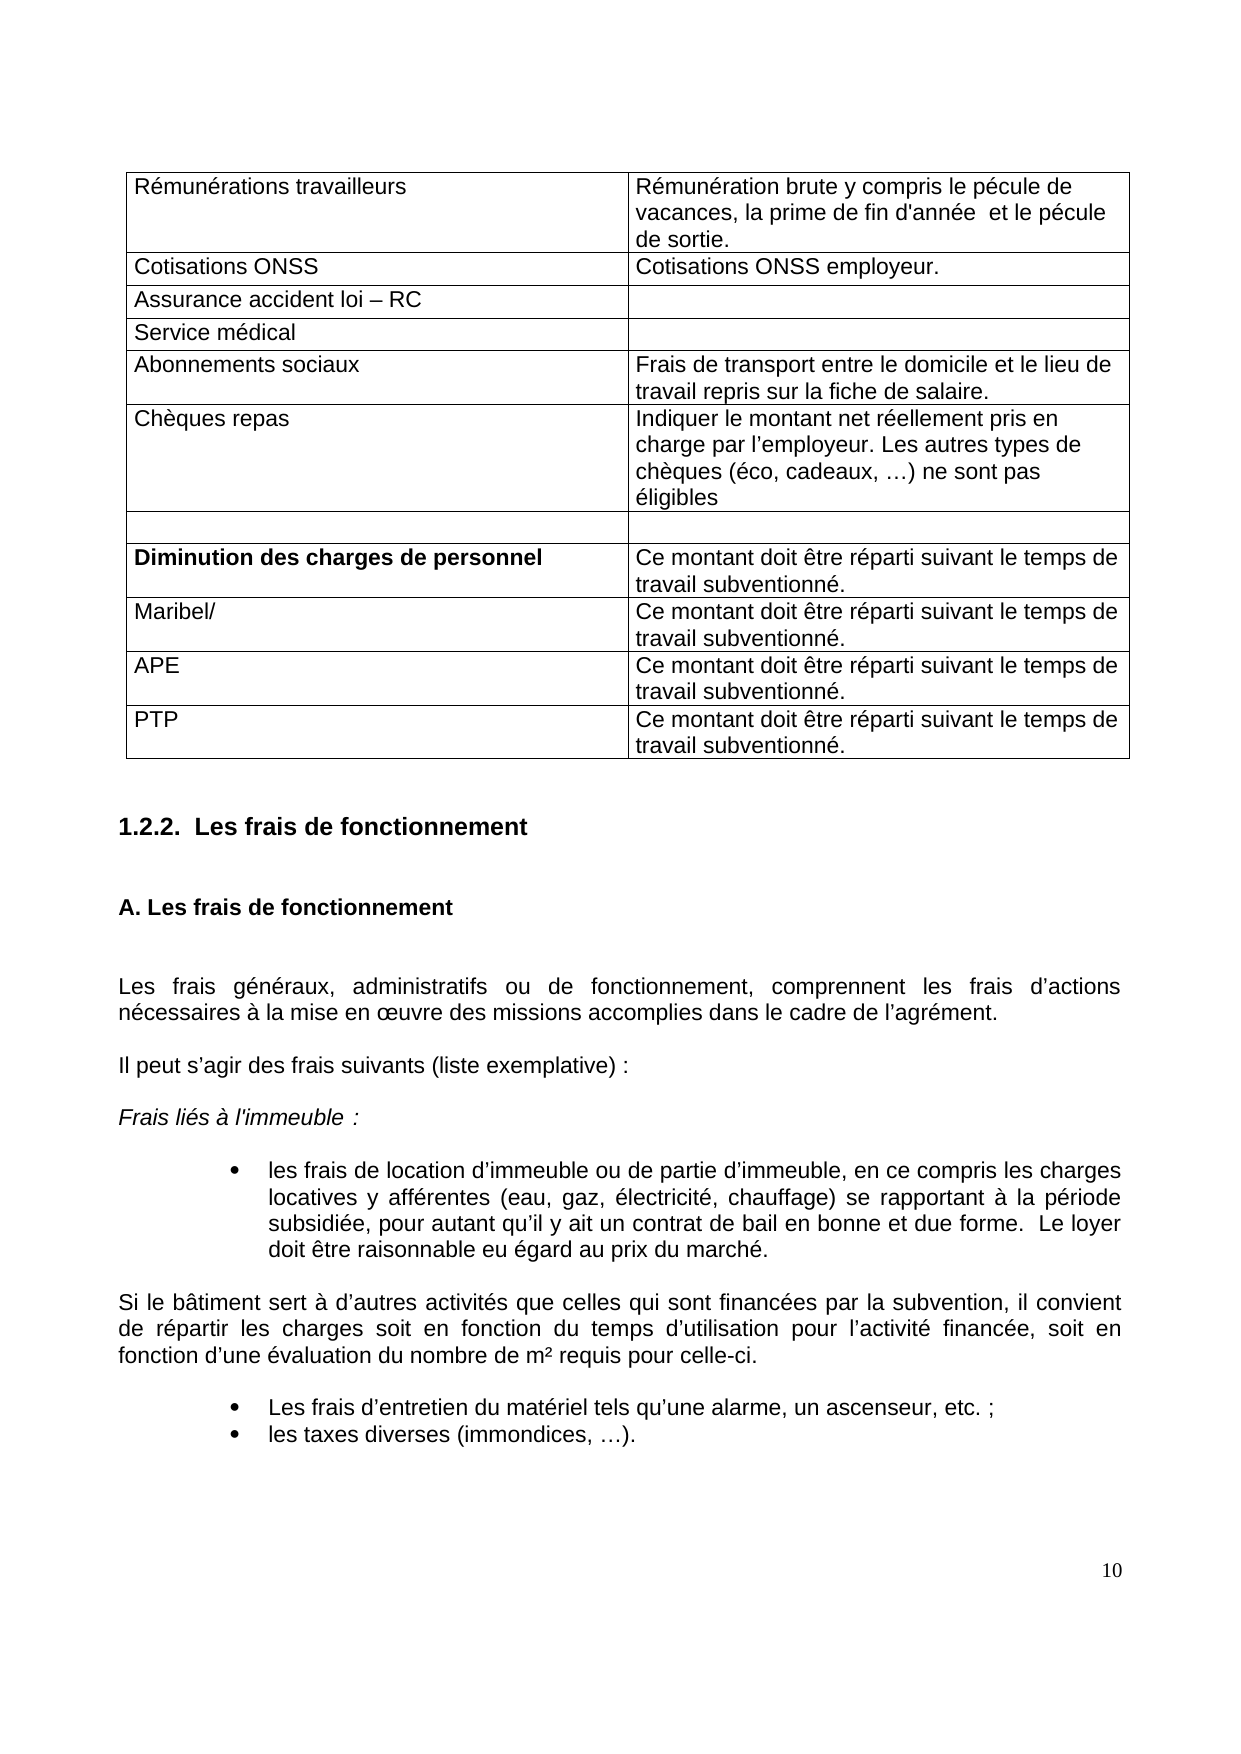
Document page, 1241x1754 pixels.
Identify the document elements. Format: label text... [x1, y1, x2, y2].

table_cell APE [127, 652, 628, 704]
table_cell Rémunérations travailleurs [127, 173, 628, 252]
table_cell Ce montant doit être réparti suivant le temps de travail subventionné. [629, 706, 1129, 758]
text 1.2.2. Les frais de fonctionnement [118, 812, 1122, 841]
table_cell Abonnements sociaux [127, 351, 628, 404]
table_cell Diminution des charges de personnel [127, 544, 628, 597]
table_cell Chèques repas [127, 405, 628, 511]
table_cell [127, 512, 628, 543]
text Il peut s’agir des frais suivants (liste exemplative) : [118, 1052, 1122, 1078]
table_cell [629, 286, 1129, 317]
text Frais liés à l'immeuble : [118, 1104, 1122, 1131]
table_cell Ce montant doit être réparti suivant le temps de travail subventionné. [629, 598, 1129, 651]
table_cell [629, 512, 1129, 543]
table_cell Rémunération brute y compris le pécule de vacances, la prime de fin d'année et le pécule de sortie. [629, 173, 1129, 252]
list les taxes diverses (immondices, …). [231, 1421, 1122, 1447]
table_cell Cotisations ONSS [127, 253, 628, 285]
table_cell PTP [127, 706, 628, 758]
table_cell Assurance accident loi – RC [127, 286, 628, 317]
table_cell Service médical [127, 319, 628, 350]
table_cell Ce montant doit être réparti suivant le temps de travail subventionné. [629, 652, 1129, 704]
table_cell Maribel/ [127, 598, 628, 651]
list les frais de location d’immeuble ou de partie d’immeuble, en ce compris les charges locatives y afférentes (eau, gaz, électricité, chauffage) se rapportant à la période subsidiée, pour autant qu’il y ait un contrat de bail en bonne et due forme. Le loyer doit être raisonnable eu égard au prix du marché. [231, 1157, 1122, 1262]
text Les frais généraux, administratifs ou de fonctionnement, comprennent les frais d’actions nécessaires à la mise en œuvre des missions accomplies dans le cadre de l’agrément. [118, 973, 1122, 1025]
table_cell [629, 319, 1129, 350]
list Les frais d’entretien du matériel tels qu’une alarme, un ascenseur, etc. ; [231, 1394, 1122, 1421]
table_cell Indiquer le montant net réellement pris en charge par l’employeur. Les autres types de chèques (éco, cadeaux, …) ne sont pas éligibles [629, 405, 1129, 511]
table_cell Cotisations ONSS employeur. [629, 253, 1129, 285]
text Si le bâtiment sert à d’autres activités que celles qui sont financées par la subvention, il convient de répartir les charges soit en fonction du temps d’utilisation pour l’activité financée, soit en fonction d’une évaluation du nombre de m² requis pour celle-ci. [118, 1289, 1122, 1368]
table_cell Ce montant doit être réparti suivant le temps de travail subventionné. [629, 544, 1129, 597]
table_cell Frais de transport entre le domicile et le lieu de travail repris sur la fiche de salaire. [629, 351, 1129, 404]
text A. Les frais de fonctionnement [118, 893, 1122, 920]
